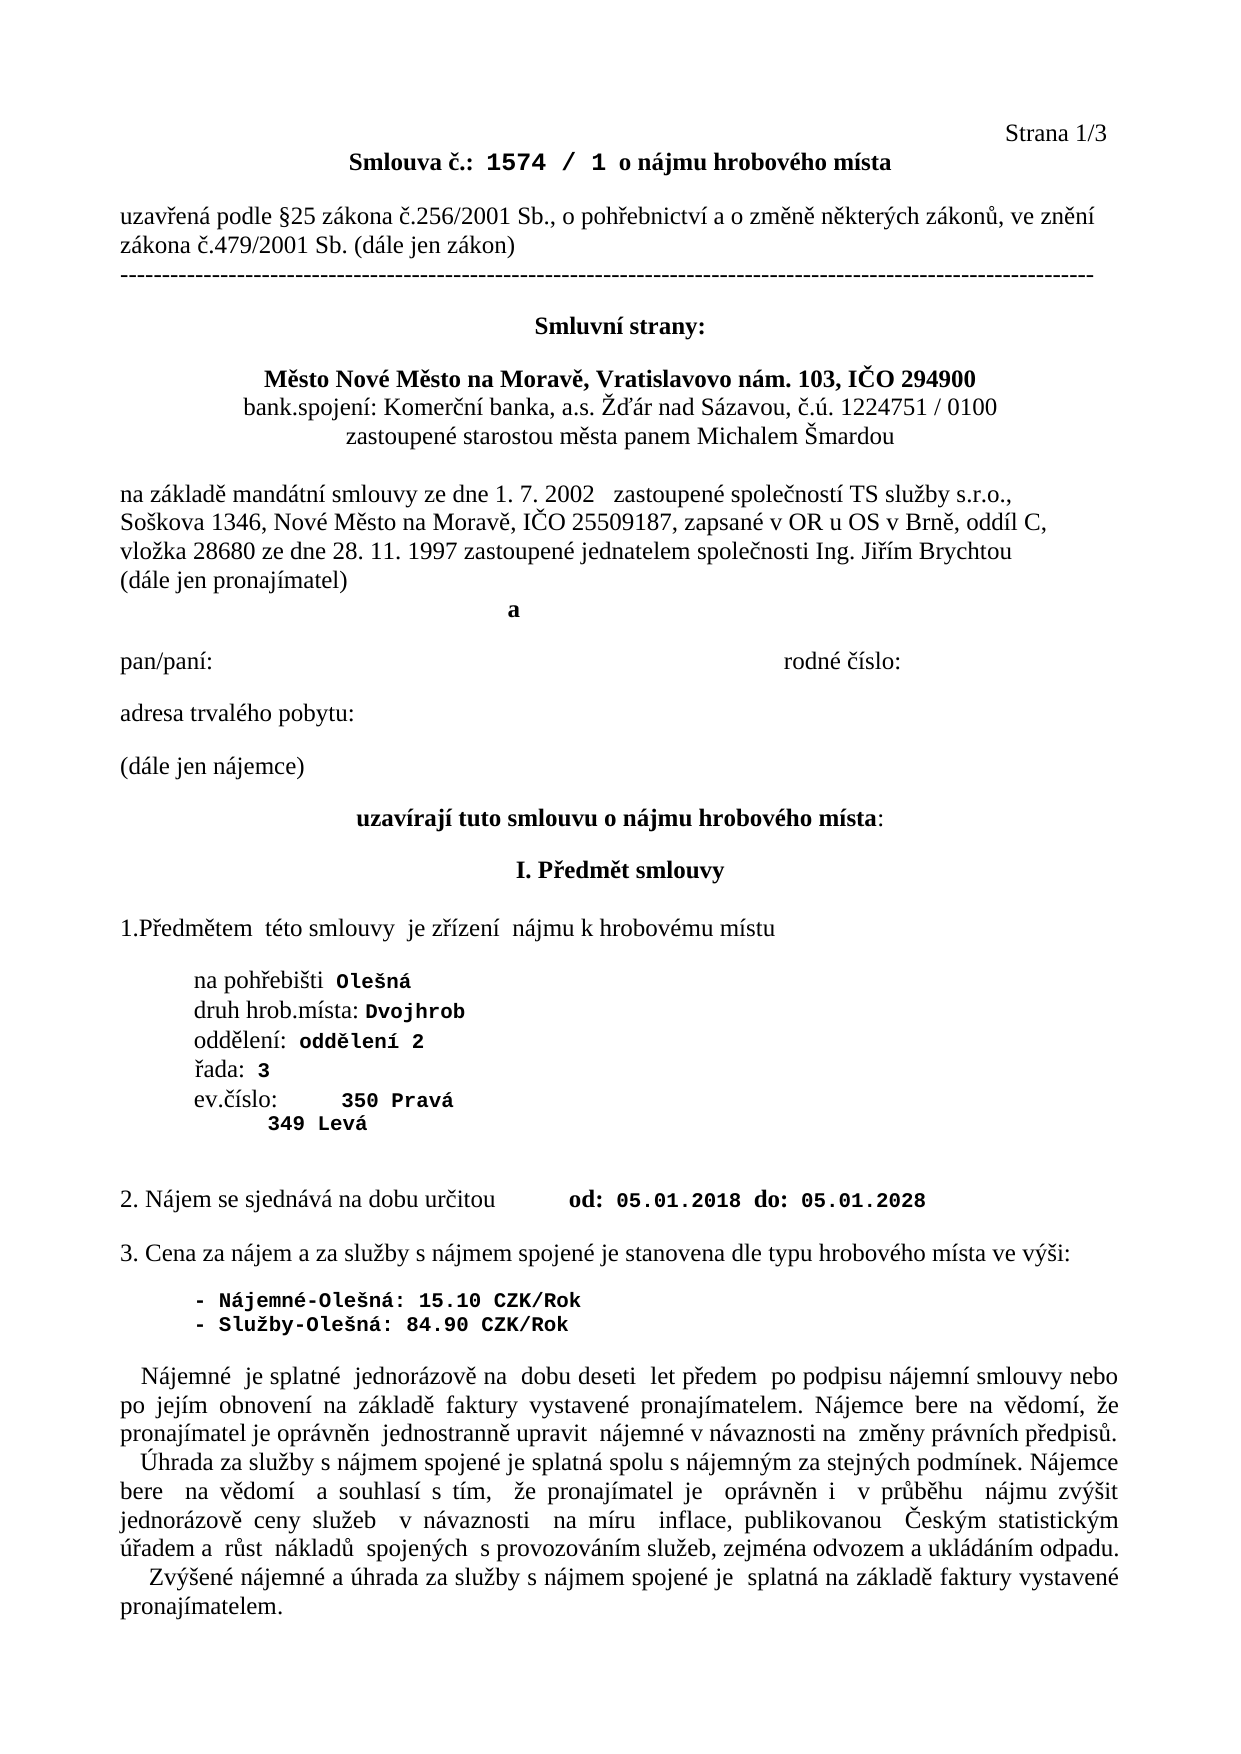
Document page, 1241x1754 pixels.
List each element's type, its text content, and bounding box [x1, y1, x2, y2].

text vložka 28680 ze dne 28. 11. 1997 zastoupené jednatelem společnosti Ing. Jiřím Brychtou [120, 536, 1120, 565]
text --------------------------------------------------------------------------------------------------------------------- [120, 259, 1120, 288]
text zastoupené starostou města panem Michalem Šmardou [120, 421, 1120, 450]
text na pohřebišti Olešná [120, 966, 1120, 995]
text ev.číslo: 350 Pravá [120, 1084, 1120, 1113]
text Nájemné je splatné jednorázově na dobu deseti let předem po podpisu nájemní smlouvy nebo po jejím obnovení na základě faktury vystavené pronajímatelem. Nájemce bere na vědomí, že pronajímatel je oprávněn jednostranně upravit nájemné v návaznosti na změny právních předpisů. [120, 1361, 1120, 1447]
text Strana 1/3 [1005, 118, 1120, 147]
text I. Předmět smlouvy [120, 856, 1120, 884]
text bank.spojení: Komerční banka, a.s. Žďár nad Sázavou, č.ú. 1224751 / 0100 [120, 392, 1120, 421]
text - Nájemné-Olešná: 15.10 CZK/Rok [120, 1290, 1120, 1314]
text řada: 3 [120, 1054, 1120, 1084]
text Smlouva č.: 1574 / 1 o nájmu hrobového místa [120, 147, 1120, 178]
text pan/paní: rodné číslo: [120, 646, 1120, 675]
text 2. Nájem se sjednává na dobu určitou od: 05.01.2018 do: 05.01.2028 [120, 1184, 1120, 1214]
text a [120, 594, 1120, 622]
text Úhrada za služby s nájmem spojené je splatná spolu s nájemným za stejných podmínek. Nájemce bere na vědomí a souhlasí s tím, že pronajímatel je oprávněn i v průběhu nájmu zvýšit jednorázově ceny služeb v návaznosti na míru inflace, publikovanou Českým statistickým úřadem a růst nákladů spojených s provozováním služeb, zejména odvozem a ukládáním odpadu. [120, 1447, 1120, 1562]
text Soškova 1346, Nové Město na Moravě, IČO 25509187, zapsané v OR u OS v Brně, oddíl C, [120, 507, 1120, 536]
text - Služby-Olešná: 84.90 CZK/Rok [120, 1314, 1120, 1337]
text Město Nové Město na Moravě, Vratislavovo nám. 103, IČO 294900 [120, 364, 1120, 392]
text (dále jen pronajímatel) [120, 565, 1120, 594]
text oddělení: oddělení 2 [120, 1025, 1120, 1054]
text 3. Cena za nájem a za služby s nájmem spojené je stanovena dle typu hrobového místa ve výši: [120, 1238, 1120, 1266]
text Smluvní strany: [120, 311, 1120, 340]
text (dále jen nájemce) [120, 751, 1120, 779]
text uzavřená podle §25 zákona č.256/2001 Sb., o pohřebnictví a o změně některých zákonů, ve znění zákona č.479/2001 Sb. (dále jen zákon) [120, 201, 1120, 259]
text Zvýšené nájemné a úhrada za služby s nájmem spojené je splatná na základě faktury vystavené pronajímatelem. [120, 1562, 1120, 1620]
text na základě mandátní smlouvy ze dne 1. 7. 2002 zastoupené společností TS služby s.r.o., [120, 479, 1120, 507]
text 349 Levá [120, 1113, 1120, 1137]
text 1.Předmětem této smlouvy je zřízení nájmu k hrobovému místu [120, 913, 1120, 942]
text druh hrob.místa: Dvojhrob [120, 995, 1120, 1025]
text uzavírají tuto smlouvu o nájmu hrobového místa: [120, 803, 1120, 832]
text adresa trvalého pobytu: [120, 698, 1120, 727]
